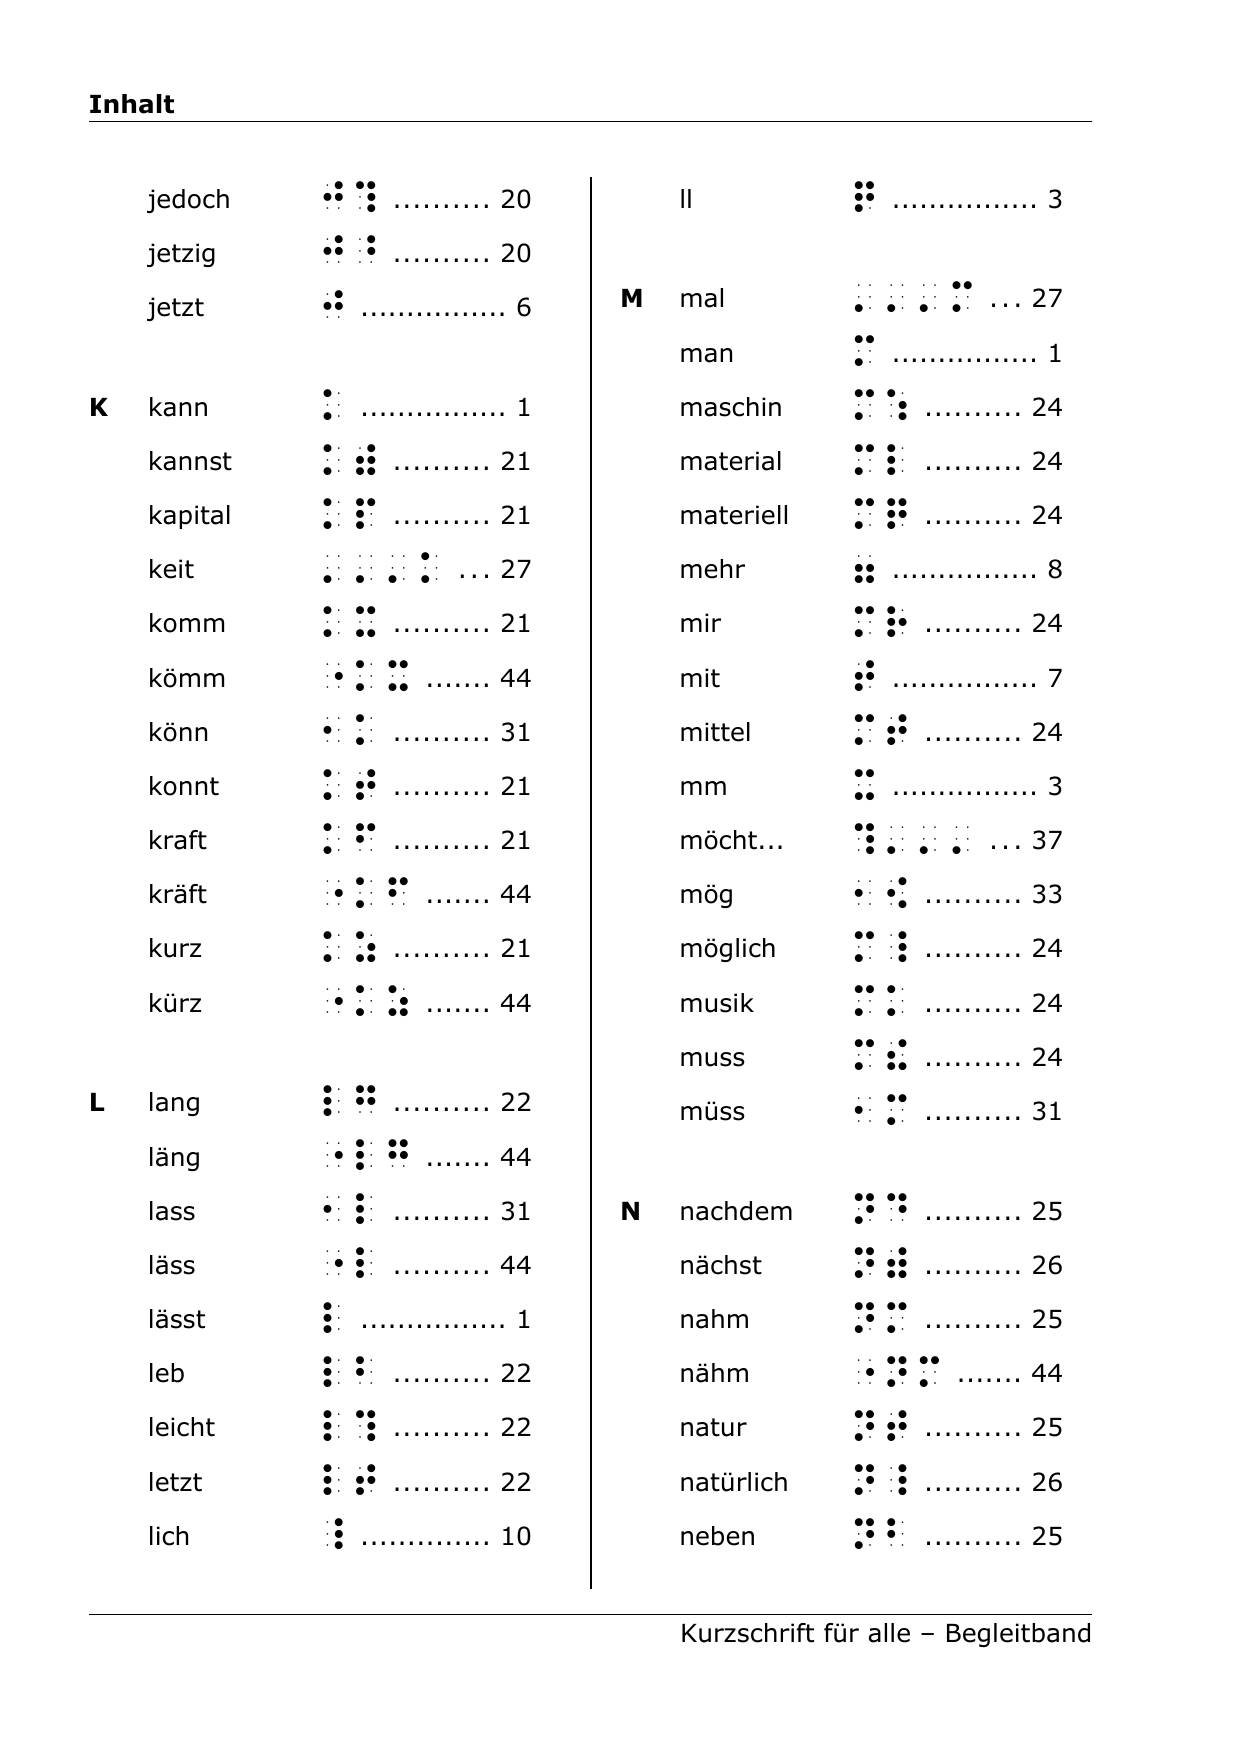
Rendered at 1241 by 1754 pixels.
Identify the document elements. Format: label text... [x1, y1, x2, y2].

list mit T 07 [620, 656, 1092, 692]
list kurz KZ 21 [89, 927, 561, 963]
list möcht... 4... 37 [620, 819, 1092, 855]
list natur NT 25 [620, 1406, 1092, 1442]
list mm X 03 [620, 764, 1092, 801]
list nächst N] 26 [620, 1243, 1092, 1279]
list möglich M_ 24 [620, 927, 1092, 963]
list müss ,M 31 [620, 1089, 1092, 1126]
list konnt KT 21 [89, 764, 561, 801]
list ll Q 03 [620, 177, 1092, 213]
list jetzt J 06 [89, 286, 561, 322]
list leb LB 22 [89, 1352, 561, 1388]
list man M 01 [620, 331, 1092, 367]
list lich _ 10 [89, 1514, 561, 1550]
list L lang LG 22 [89, 1081, 561, 1117]
list kannst K] 21 [89, 439, 561, 476]
list mir MR 24 [620, 602, 1092, 638]
list musik MK 24 [620, 981, 1092, 1017]
list komm KX 21 [89, 602, 561, 638]
list läss !L 44 [89, 1243, 561, 1279]
list materiell MQ 24 [620, 494, 1092, 530]
list nahm NM 25 [620, 1298, 1092, 1334]
list jedoch J4 20 [89, 177, 561, 213]
list leicht L4 22 [89, 1406, 561, 1442]
list könn ,K 31 [89, 710, 561, 746]
list kräft !KF 44 [89, 873, 561, 909]
list lass ,L 31 [89, 1189, 561, 1225]
list keit ...K 27 [89, 548, 561, 584]
list nähm !NM 44 [620, 1352, 1092, 1388]
list läng !LG 44 [89, 1135, 561, 1171]
list kürz !KZ 44 [89, 981, 561, 1017]
list natürlich N_ 26 [620, 1460, 1092, 1496]
list mög ,9 33 [620, 873, 1092, 909]
list material ML 24 [620, 439, 1092, 476]
list mehr = 08 [620, 548, 1092, 584]
list jetzig J> 20 [89, 231, 561, 267]
list letzt LT 22 [89, 1460, 561, 1496]
list mittel MT 24 [620, 710, 1092, 746]
list lässt L 01 [89, 1298, 561, 1334]
list kraft KF 21 [89, 819, 561, 855]
list neben NB 25 [620, 1514, 1092, 1550]
list kömm !KX 44 [89, 656, 561, 692]
list kapital KP 21 [89, 494, 561, 530]
list K kann K 01 [89, 385, 561, 421]
list maschin M5 24 [620, 385, 1092, 421]
list N nachdem ND 25 [620, 1189, 1092, 1225]
list M mal ...M 27 [620, 277, 1092, 313]
list muss M~ 24 [620, 1035, 1092, 1071]
